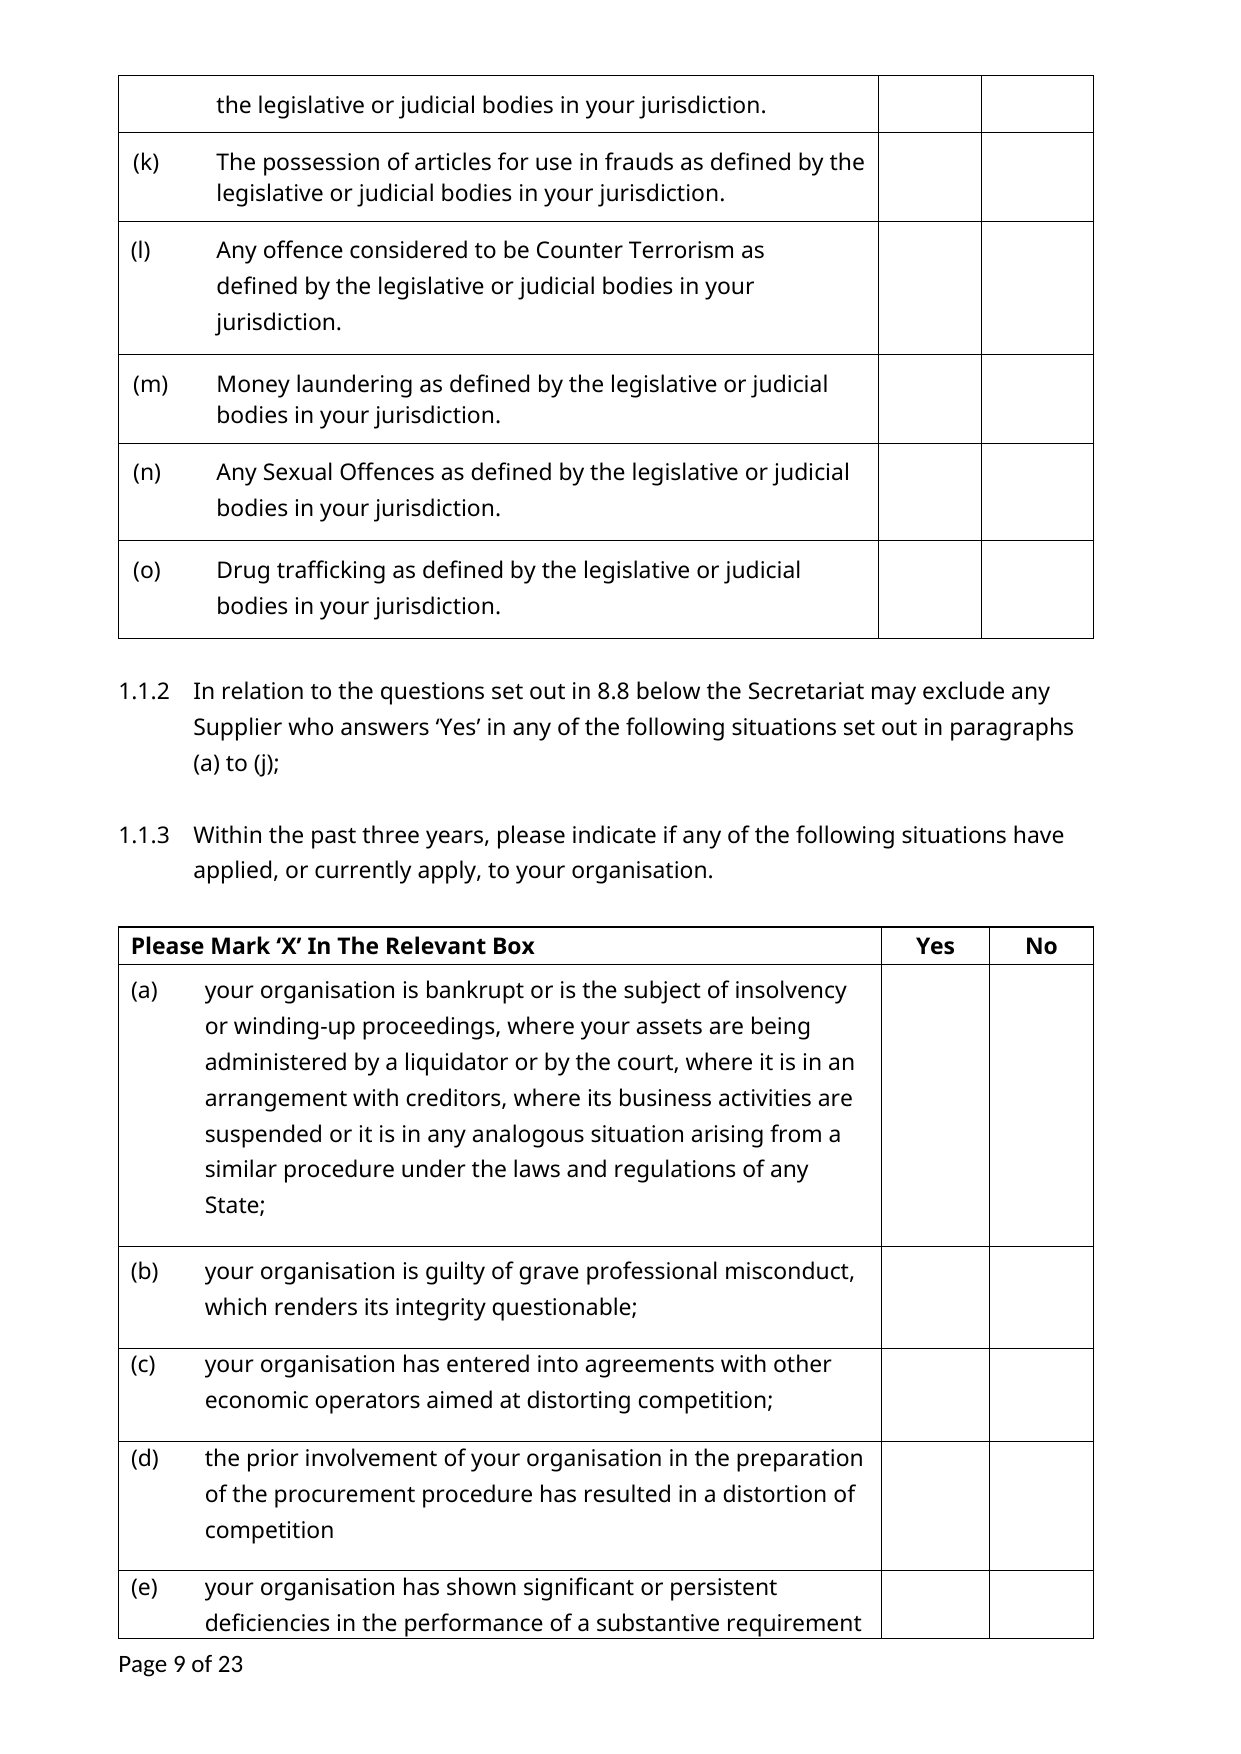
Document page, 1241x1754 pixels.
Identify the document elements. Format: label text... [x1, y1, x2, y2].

table_header Please Mark ‘X’ In The Relevant Box [119, 928, 881, 964]
table_cell [879, 355, 981, 443]
table_cell [982, 541, 1093, 638]
text 1.1.2 In relation to the questions set out in 8.8 below the Secretariat may exclude any Supplier who answers ‘Yes’ in any of the following situations set out in paragraphs (a) to (j); [118, 675, 1092, 778]
table_cell [982, 76, 1093, 132]
table_cell Drug trafficking as defined by the legislative or judicial bodies in your jurisdiction. [119, 541, 878, 638]
table_cell The possession of articles for use in frauds as defined by the legislative or judicial bodies in your jurisdiction. [119, 133, 878, 221]
table_cell [990, 1571, 1093, 1638]
table_cell [882, 965, 989, 1246]
table_cell [879, 76, 981, 132]
table_cell [990, 1349, 1093, 1441]
table_cell the prior involvement of your organisation in the preparation of the procurement procedure has resulted in a distortion of competition [119, 1442, 881, 1570]
table_cell [882, 1571, 989, 1638]
table_cell Money laundering as defined by the legislative or judicial bodies in your jurisdiction. [119, 355, 878, 443]
table_cell [982, 444, 1093, 540]
table_cell [990, 1442, 1093, 1570]
table_cell [990, 1247, 1093, 1347]
table_cell [882, 1442, 989, 1570]
table_cell [982, 133, 1093, 221]
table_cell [119, 76, 878, 132]
text 1.1.3 Within the past three years, please indicate if any of the following situations have applied, or currently apply, to your organisation. [118, 818, 1092, 886]
table_cell your organisation has entered into agreements with other economic operators aimed at distorting competition; [119, 1349, 881, 1441]
table_header Yes [882, 928, 989, 964]
table_cell Any offence considered to be Counter Terrorism as defined by the legislative or judicial bodies in your jurisdiction. [119, 222, 878, 354]
table_cell Any Sexual Offences as defined by the legislative or judicial bodies in your jurisdiction. [119, 444, 878, 540]
table_cell [982, 222, 1093, 354]
table_cell [990, 965, 1093, 1246]
table_cell your organisation is bankrupt or is the subject of insolvency or winding-up proceedings, where your assets are being administered by a liquidator or by the court, where it is in an arrangement with creditors, where its business activities are suspended or it is in any analogous situation arising from a similar procedure under the laws and regulations of any State; [119, 965, 881, 1246]
table_cell [879, 222, 981, 354]
table_cell [879, 133, 981, 221]
table_cell [879, 444, 981, 540]
table_cell [982, 355, 1093, 443]
table_header No [990, 928, 1093, 964]
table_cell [119, 1571, 881, 1638]
table_cell [882, 1247, 989, 1347]
table_cell your organisation is guilty of grave professional misconduct, which renders its integrity questionable; [119, 1247, 881, 1347]
table_cell [882, 1349, 989, 1441]
table_cell [879, 541, 981, 638]
